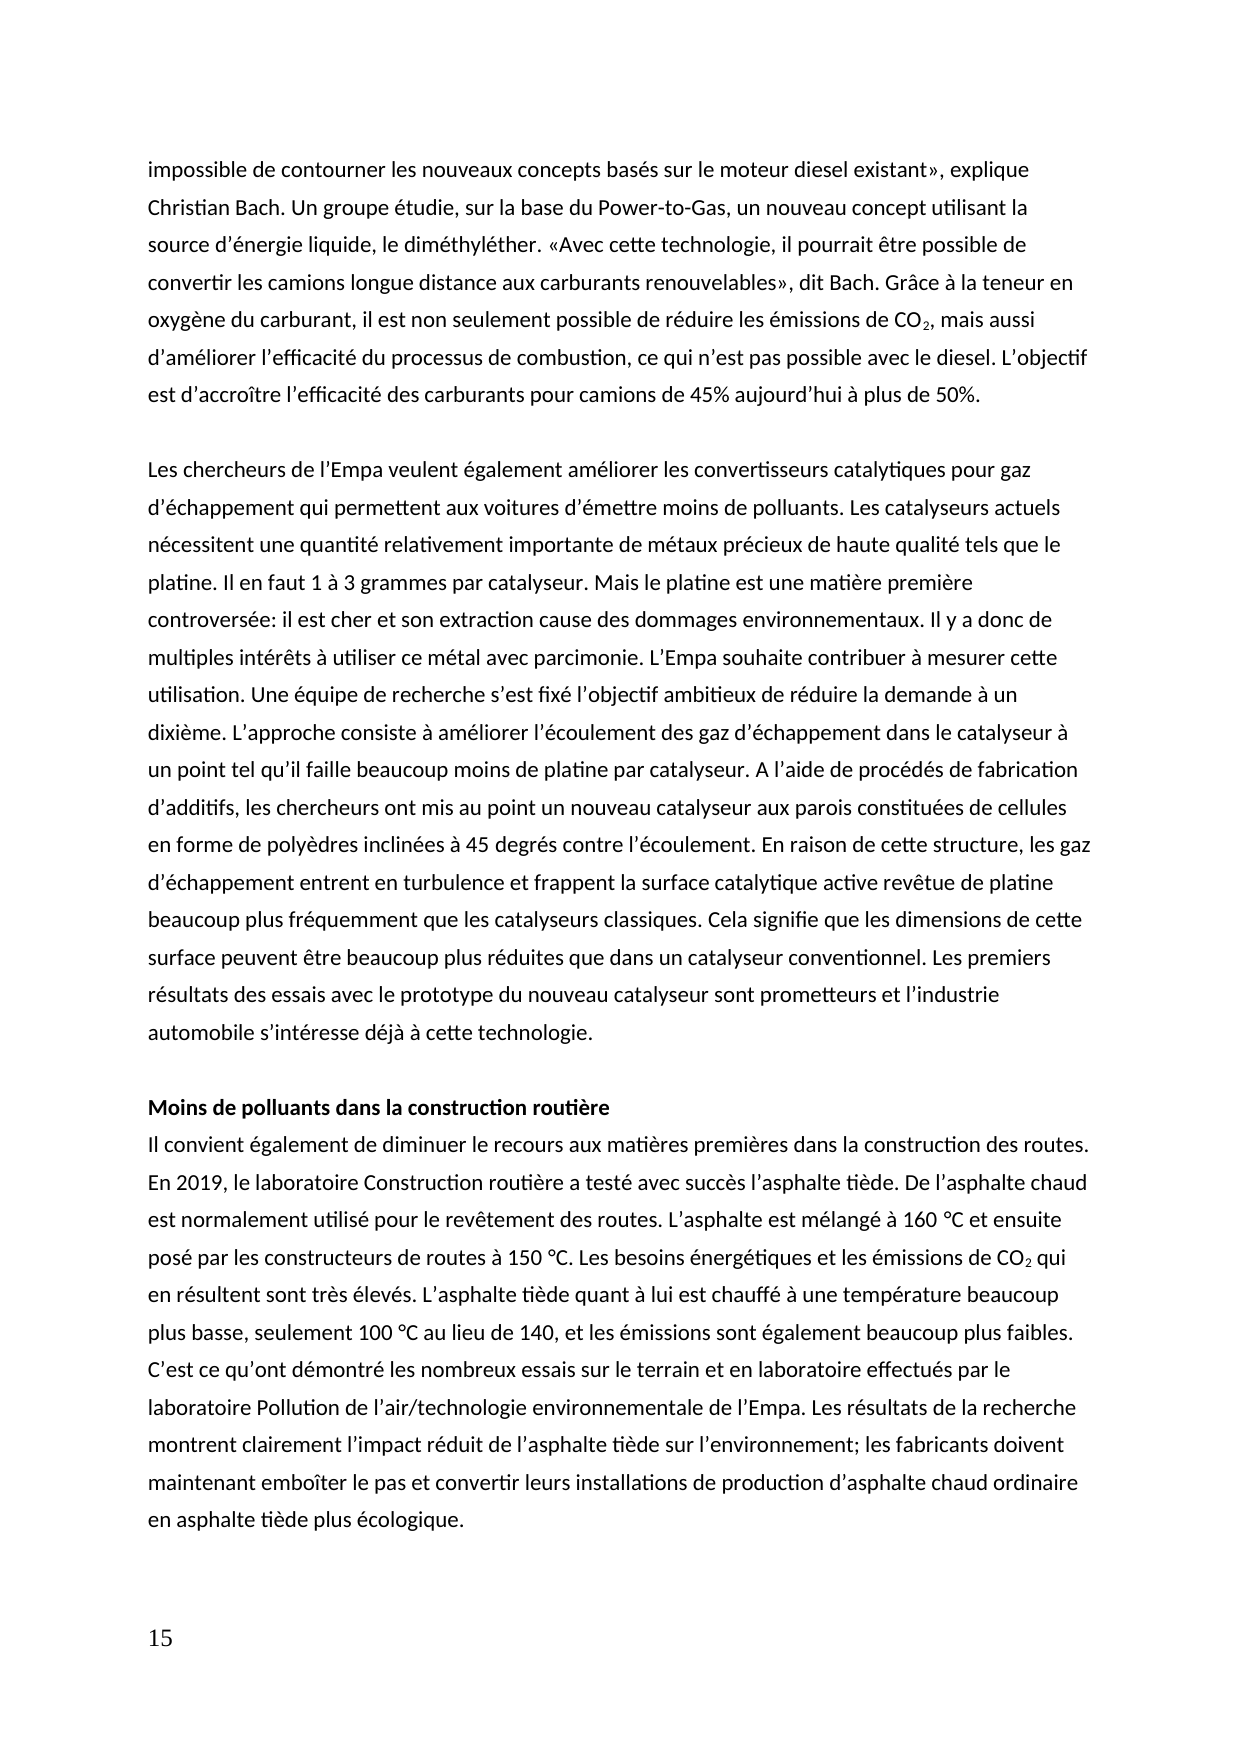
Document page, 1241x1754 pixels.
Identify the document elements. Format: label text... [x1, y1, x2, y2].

text Les chercheurs de l’Empa veulent également améliorer les convertisseurs catalytiques pour gaz d’échappement qui permettent aux voitures d’émettre moins de polluants. Les catalyseurs actuels nécessitent une quantité relativement importante de métaux précieux de haute qualité tels que le platine. Il en faut 1 à 3 grammes par catalyseur. Mais le platine est une matière première controversée: il est cher et son extraction cause des dommages environnementaux. Il y a donc de multiples intérêts à utiliser ce métal avec parcimonie. L’Empa souhaite contribuer à mesurer cette utilisation. Une équipe de recherche s’est fixé l’objectif ambitieux de réduire la demande à un dixième. L’approche consiste à améliorer l’écoulement des gaz d’échappement dans le catalyseur à un point tel qu’il faille beaucoup moins de platine par catalyseur. A l’aide de procédés de fabrication d’additifs, les chercheurs ont mis au point un nouveau catalyseur aux parois constituées de cellules en forme de polyèdres inclinées à 45 degrés contre l’écoulement. En raison de cette structure, les gaz d’échappement entrent en turbulence et frappent la surface catalytique active revêtue de platine beaucoup plus fréquemment que les catalyseurs classiques. Cela signifie que les dimensions de cette surface peuvent être beaucoup plus réduites que dans un catalyseur conventionnel. Les premiers résultats des essais avec le prototype du nouveau catalyseur sont prometteurs et l’industrie automobile s’intéresse déjà à cette technologie. [148, 448, 1093, 1048]
text Il convient également de diminuer le recours aux matières premières dans la construction des routes. En 2019, le laboratoire Construction routière a testé avec succès l’asphalte tiède. De l’asphalte chaud est normalement utilisé pour le revêtement des routes. L’asphalte est mélangé à 160 °C et ensuite posé par les constructeurs de routes à 150 °C. Les besoins énergétiques et les émissions de CO2 qui en résultent sont très élevés. L’asphalte tiède quant à lui est chauffé à une température beaucoup plus basse, seulement 100 °C au lieu de 140, et les émissions sont également beaucoup plus faibles. C’est ce qu’ont démontré les nombreux essais sur le terrain et en laboratoire effectués par le laboratoire Pollution de l’air/technologie environnementale de l’Empa. Les résultats de la recherche montrent clairement l’impact réduit de l’asphalte tiède sur l’environnement; les fabricants doivent maintenant emboîter le pas et convertir leurs installations de production d’asphalte chaud ordinaire en asphalte tiède plus écologique. [148, 1123, 1093, 1535]
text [148, 148, 1093, 410]
text Moins de polluants dans la construction routière [148, 1085, 1093, 1123]
